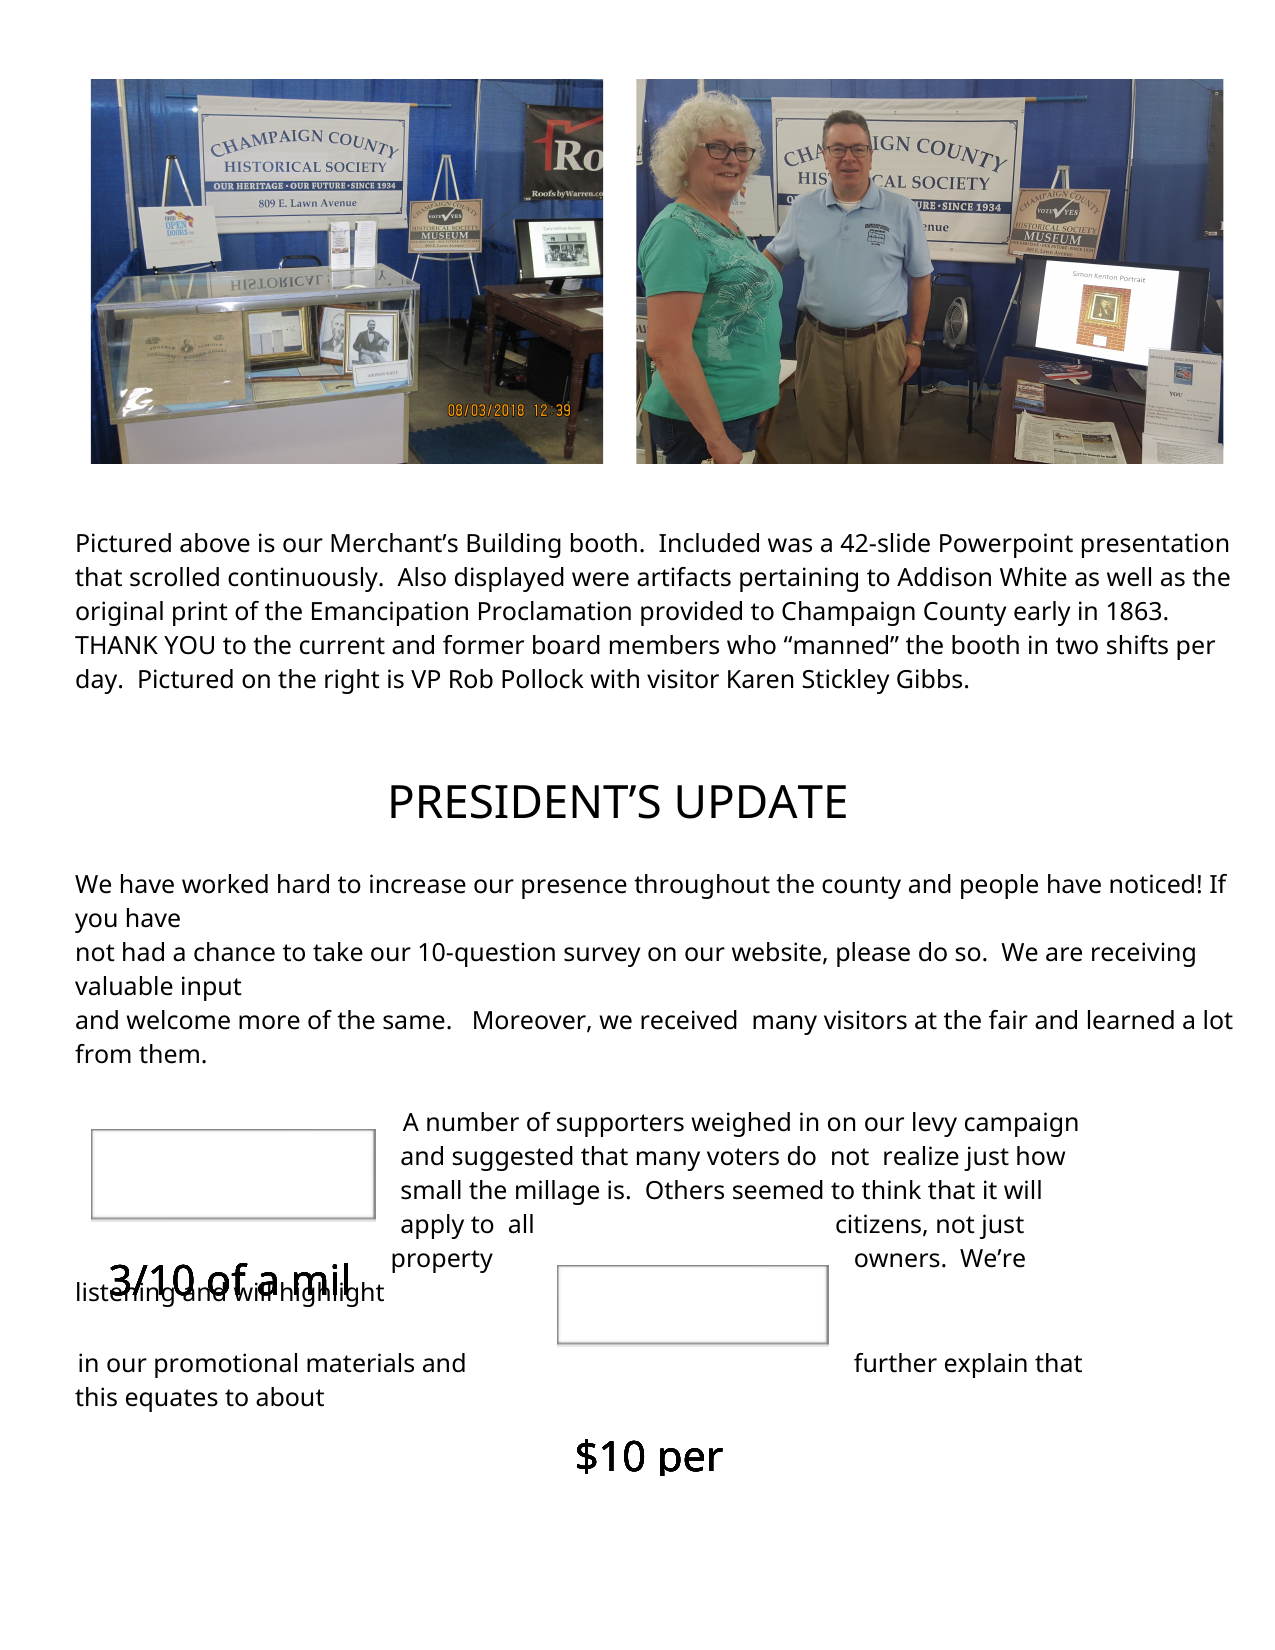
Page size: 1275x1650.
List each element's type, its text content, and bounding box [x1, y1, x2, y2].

text in our promotional materials and further explain that this equates to about [75, 1346, 1087, 1414]
picture [90, 79, 604, 464]
text PRESIDENT’S UPDATE [75, 770, 1237, 832]
text not had a chance to take our 10-question survey on our website, please do so. We are receiving valuable input [75, 934, 1237, 1003]
text Pictured above is our Merchant’s Building booth. Included was a 42-slide Powerpoint presentation that scrolled continuously. Also displayed were artifacts pertaining to Addison White as well as the original print of the Emancipation Proclamation provided to Champaign County early in 1863. THANK YOU to the current and former board members who “manned” the booth in two shifts per day. Pictured on the right is VP Rob Pollock with visitor Karen Stickley Gibbs. [75, 526, 1237, 696]
text and welcome more of the same. Moreover, we received many visitors at the fair and learned a lot from them. [75, 1003, 1237, 1071]
picture [91, 1129, 376, 1222]
text We have worked hard to increase our presence throughout the county and people have noticed! If you have [75, 866, 1237, 934]
picture [636, 79, 1224, 464]
picture [557, 1265, 829, 1347]
text A number of supporters weighed in on our levy campaign and suggested that many voters do not realize just how small the millage is. Others seemed to think that it will apply to all citizens, not just property owners. We’re listening and will highlight [75, 1105, 1087, 1309]
